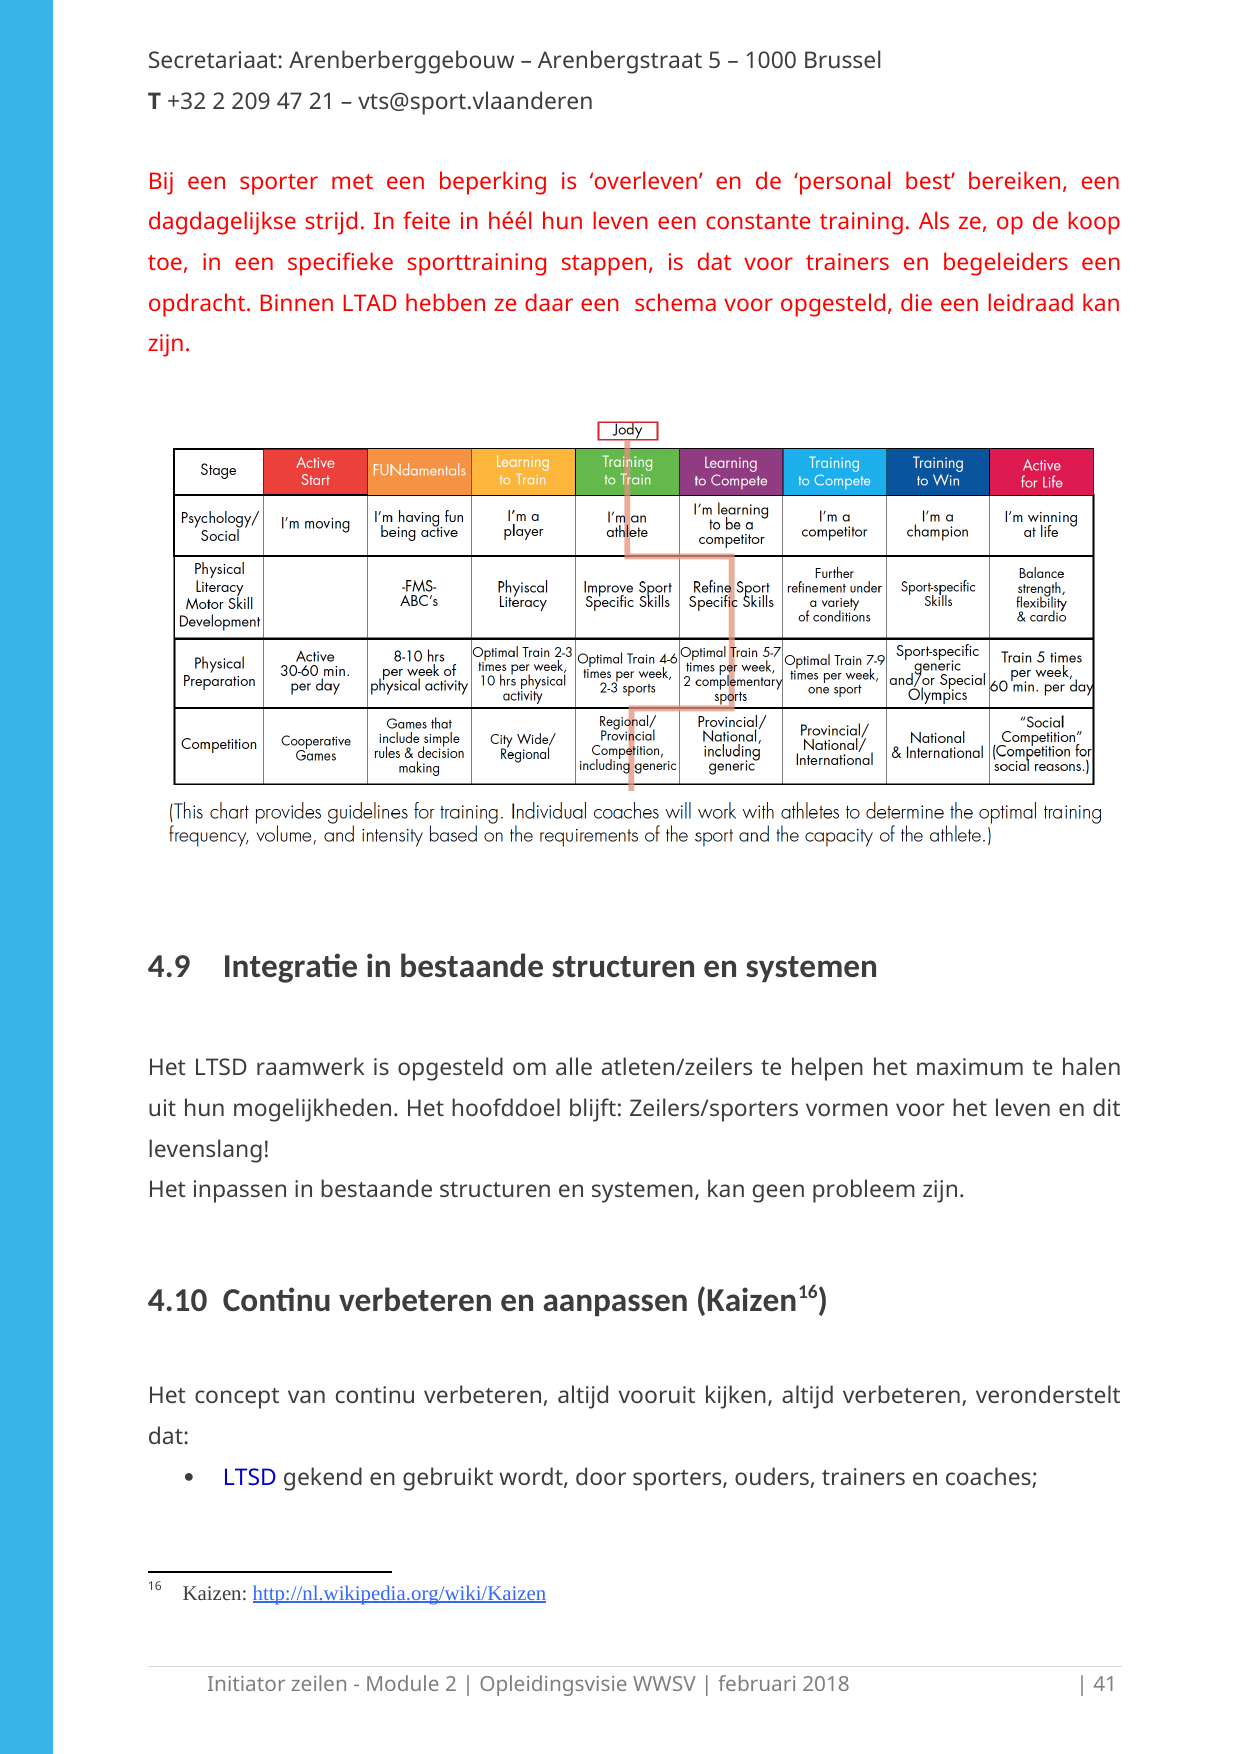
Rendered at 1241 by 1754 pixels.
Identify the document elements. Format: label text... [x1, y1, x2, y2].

text Continu verbeteren en aanpassen (Kaizen) [148, 1279, 1122, 1320]
text Het LTSD raamwerk is opgesteld om alle atleten/zeilers te helpen het maximum te halen uit hun mogelijkheden. Het hoofddoel blijft: Zeilers/sporters vormen voor het leven en dit levenslang! [148, 1051, 1122, 1164]
text LTSD gekend en gebruikt wordt, door sporters, ouders, trainers en coaches; [185, 1461, 1122, 1492]
text Integratie in bestaande structuren en systemen [148, 945, 1122, 986]
text Het inpassen in bestaande structuren en systemen, kan geen probleem zijn. [148, 1173, 1122, 1204]
picture [147, 408, 1123, 871]
text Bij een sporter met een beperking is ‘overleven’ en de ‘personal best’ bereiken, een dagdagelijkse strijd. In feite in héél hun leven een constante training. Als ze, op de koop toe, in een specifieke sporttraining stappen, is dat voor trainers en begeleiders een opdracht. Binnen LTAD hebben ze daar een schema voor opgesteld, die een leidraad kan zijn. [148, 164, 1122, 358]
text Het concept van continu verbeteren, altijd vooruit kijken, altijd verbeteren, veronderstelt dat: [148, 1379, 1122, 1451]
